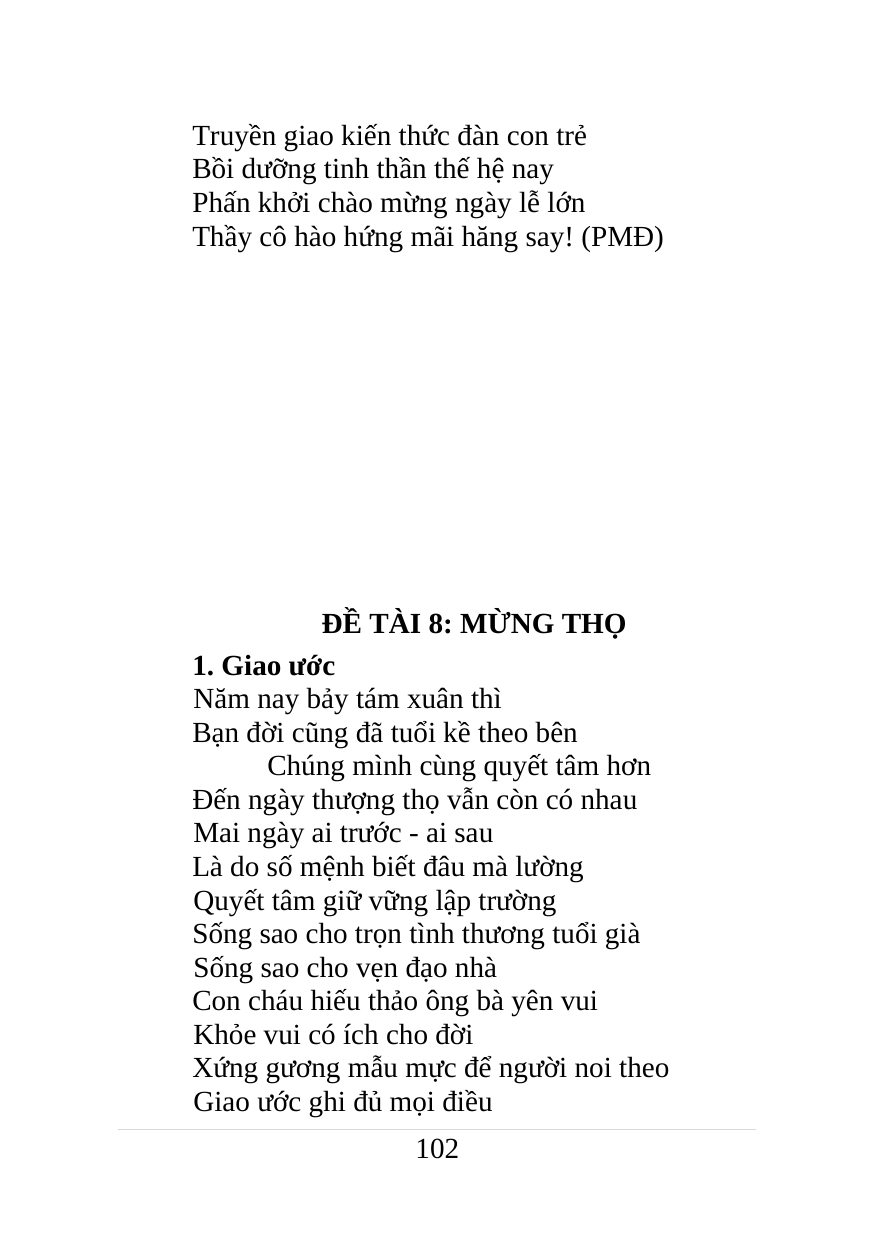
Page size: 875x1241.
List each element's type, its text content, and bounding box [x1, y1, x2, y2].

text Chúng mình cùng quyết tâm hơn [193, 748, 756, 782]
text 1. Giao ước [192, 648, 756, 681]
text Bạn đời cũng đã tuổi kề theo bên [192, 715, 756, 748]
text Bồi dưỡng tinh thần thế hệ nay [192, 152, 756, 185]
text Sống sao cho vẹn đạo nhà [192, 950, 756, 983]
text Đến ngày thượng thọ vẫn còn có nhau [192, 782, 756, 816]
text Mai ngày ai trước - ai sau [192, 816, 756, 849]
text Năm nay bảy tám xuân thì [192, 681, 756, 715]
text Sống sao cho trọn tình thương tuổi già [192, 916, 756, 950]
text Truyền giao kiến thức đàn con trẻ [192, 118, 756, 152]
text Quyết tâm giữ vững lập trường [192, 883, 756, 916]
text Là do số mệnh biết đâu mà lường [192, 849, 756, 883]
subtitle ĐỀ TÀI 8: MỪNG THỌ [192, 606, 756, 639]
text Khỏe vui có ích cho đời [192, 1017, 756, 1050]
text Xứng gương mẫu mực để người noi theo [192, 1050, 756, 1084]
text Thầy cô hào hứng mãi hăng say! (PMĐ) [192, 219, 756, 252]
text Con cháu hiếu thảo ông bà yên vui [192, 983, 756, 1017]
text Phấn khởi chào mừng ngày lễ lớn [192, 185, 756, 219]
text Giao ước ghi đủ mọi điều [192, 1084, 756, 1117]
